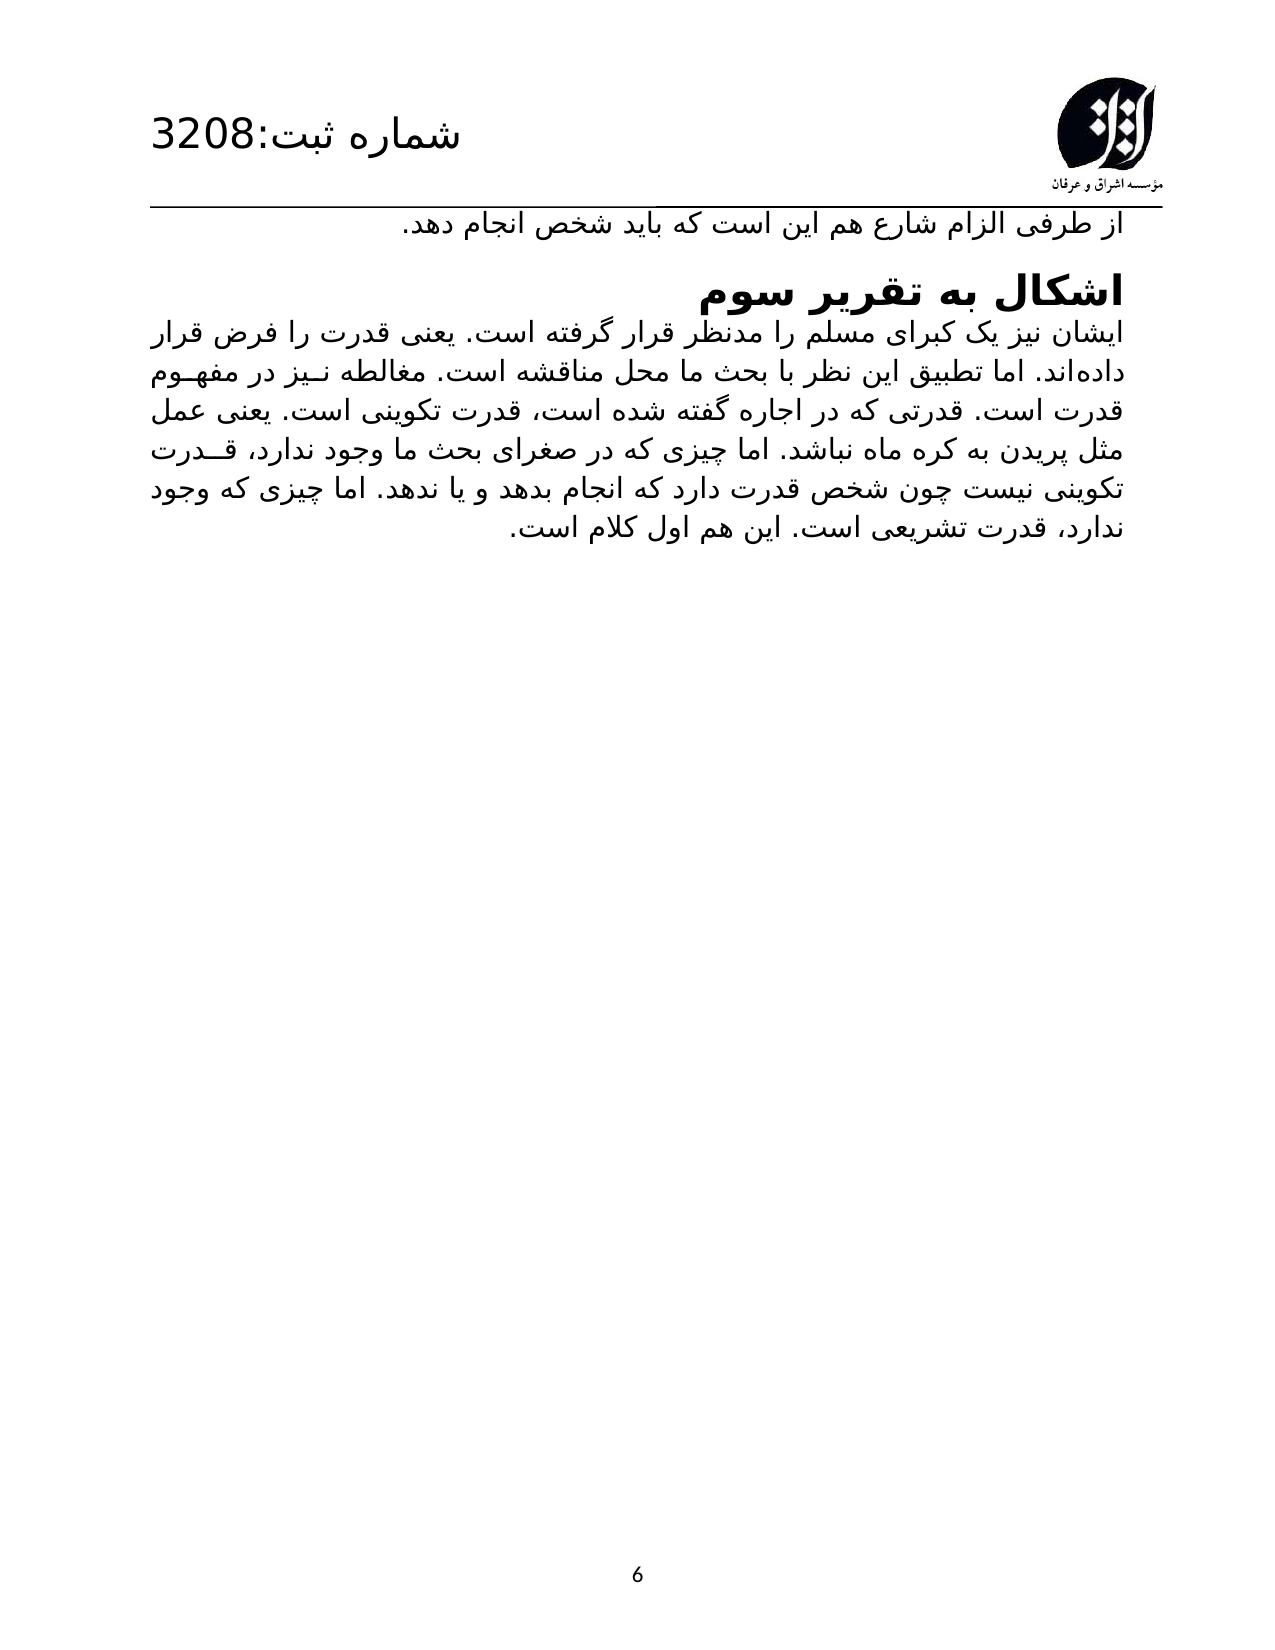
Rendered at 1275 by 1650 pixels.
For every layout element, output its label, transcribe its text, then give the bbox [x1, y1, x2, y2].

picture [1048, 76, 1164, 194]
text ایشان نیز یک کبرای مسلم را مدنظر قرار گرفته است. یعنی قدرت را فرض قرار داده‌اند. اما تطبیق این نظر با بحث ما محل مناقشه است. مغالطه نیز در مفهوم قدرت است. قدرتی که در اجاره گفته شده است، قدرت تکوینی است. یعنی عمل مثل پریدن به کره ماه نباشد. اما چیزی که در صغرای بحث ما وجود ندارد، قدرت تکوینی نیست چون شخص قدرت دارد که انجام بدهد و یا ندهد. اما چیزی که وجود ندارد، قدرت تشریعی است. این هم اول کلام است. [150, 315, 1125, 544]
subtitle اشکال به تقریر سوم [150, 267, 1125, 315]
text از طرفی الزام شارع هم این است که باید شخص انجام دهد. [150, 207, 1125, 241]
